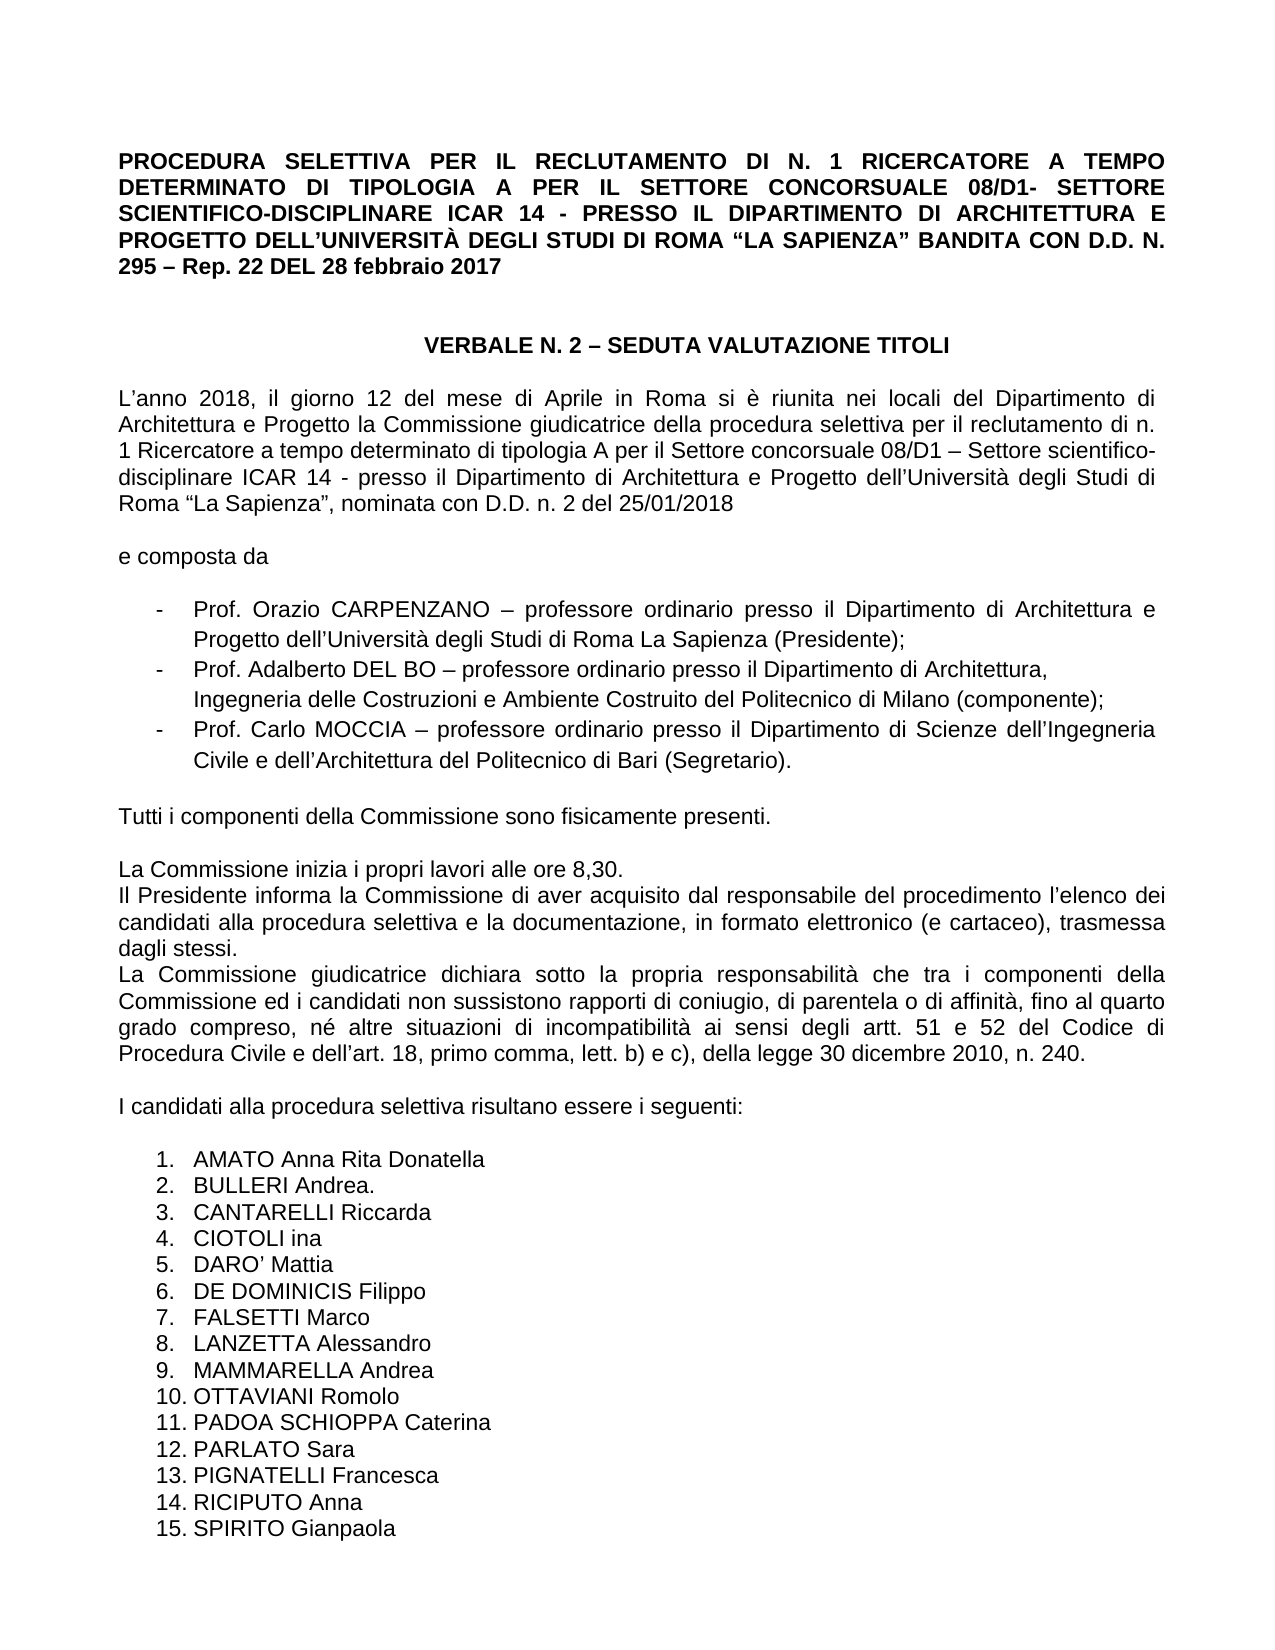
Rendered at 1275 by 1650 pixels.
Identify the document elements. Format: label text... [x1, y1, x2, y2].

list PARLATO Sara [156, 1436, 1167, 1462]
list Prof. Adalberto DEL BO – professore ordinario presso il Dipartimento di Architettura, Ingegneria delle Costruzioni e Ambiente Costruito del Politecnico di Milano (componente); [156, 656, 1157, 713]
list CANTARELLI Riccarda [156, 1198, 1167, 1225]
list Prof. Carlo MOCCIA – professore ordinario presso il Dipartimento di Scienze dell’Ingegneria Civile e dell’Architettura del Politecnico di Bari (Segretario). [156, 716, 1157, 773]
list PADOA SCHIOPPA Caterina [156, 1409, 1167, 1436]
text VERBALE N. 2 – SEDUTA VALUTAZIONE TITOLI [118, 332, 1167, 358]
list Prof. Orazio CARPENZANO – professore ordinario presso il Dipartimento di Architettura e Progetto dell’Università degli Studi di Roma La Sapienza (Presidente); [156, 596, 1157, 652]
list BULLERI Andrea. [156, 1172, 1167, 1198]
list DE DOMINICIS Filippo [156, 1278, 1167, 1304]
list CIOTOLI ina [156, 1225, 1167, 1251]
list PIGNATELLI Francesca [156, 1462, 1167, 1488]
text La Commissione giudicatrice dichiara sotto la propria responsabilità che tra i componenti della Commissione ed i candidati non sussistono rapporti di coniugio, di parentela o di affinità, fino al quarto grado compreso, né altre situazioni di incompatibilità ai sensi degli artt. 51 e 52 del Codice di Procedura Civile e dell’art. 18, primo comma, lett. b) e c), della legge 30 dicembre 2010, n. 240. [118, 961, 1167, 1067]
text PROCEDURA SELETTIVA PER IL RECLUTAMENTO DI N. 1 RICERCATORE A TEMPO DETERMINATO DI TIPOLOGIA A PER IL SETTORE CONCORSUALE 08/D1- SETTORE SCIENTIFICO-DISCIPLINARE ICAR 14 - PRESSO IL DIPARTIMENTO DI ARCHITETTURA E PROGETTO DELL’UNIVERSITÀ DEGLI STUDI DI ROMA “LA SAPIENZA” BANDITA CON D.D. N. 295 – Rep. 22 DEL 28 febbraio 2017 [118, 148, 1167, 279]
list OTTAVIANI Romolo [156, 1383, 1167, 1409]
text L’anno 2018, il giorno 12 del mese di Aprile in Roma si è riunita nei locali del Dipartimento di Architettura e Progetto la Commissione giudicatrice della procedura selettiva per il reclutamento di n. 1 Ricercatore a tempo determinato di tipologia A per il Settore concorsuale 08/D1 – Settore scientifico-disciplinare ICAR 14 - presso il Dipartimento di Architettura e Progetto dell’Università degli Studi di Roma “La Sapienza”, nominata con D.D. n. 2 del 25/01/2018 [118, 385, 1157, 517]
list FALSETTI Marco [156, 1304, 1167, 1330]
text e composta da [118, 543, 1167, 569]
list SPIRITO Gianpaola [156, 1515, 1167, 1541]
list RICIPUTO Anna [156, 1488, 1167, 1515]
text La Commissione inizia i propri lavori alle ore 8,30. [118, 856, 1167, 882]
list AMATO Anna Rita Donatella [156, 1146, 1167, 1172]
text I candidati alla procedura selettiva risultano essere i seguenti: [118, 1093, 1167, 1119]
list MAMMARELLA Andrea [156, 1357, 1167, 1383]
list DARO’ Mattia [156, 1251, 1167, 1278]
list LANZETTA Alessandro [156, 1330, 1167, 1357]
text Tutti i componenti della Commissione sono fisicamente presenti. [118, 803, 1167, 829]
text Il Presidente informa la Commissione di aver acquisito dal responsabile del procedimento l’elenco dei candidati alla procedura selettiva e la documentazione, in formato elettronico (e cartaceo), trasmessa dagli stessi. [118, 882, 1167, 961]
